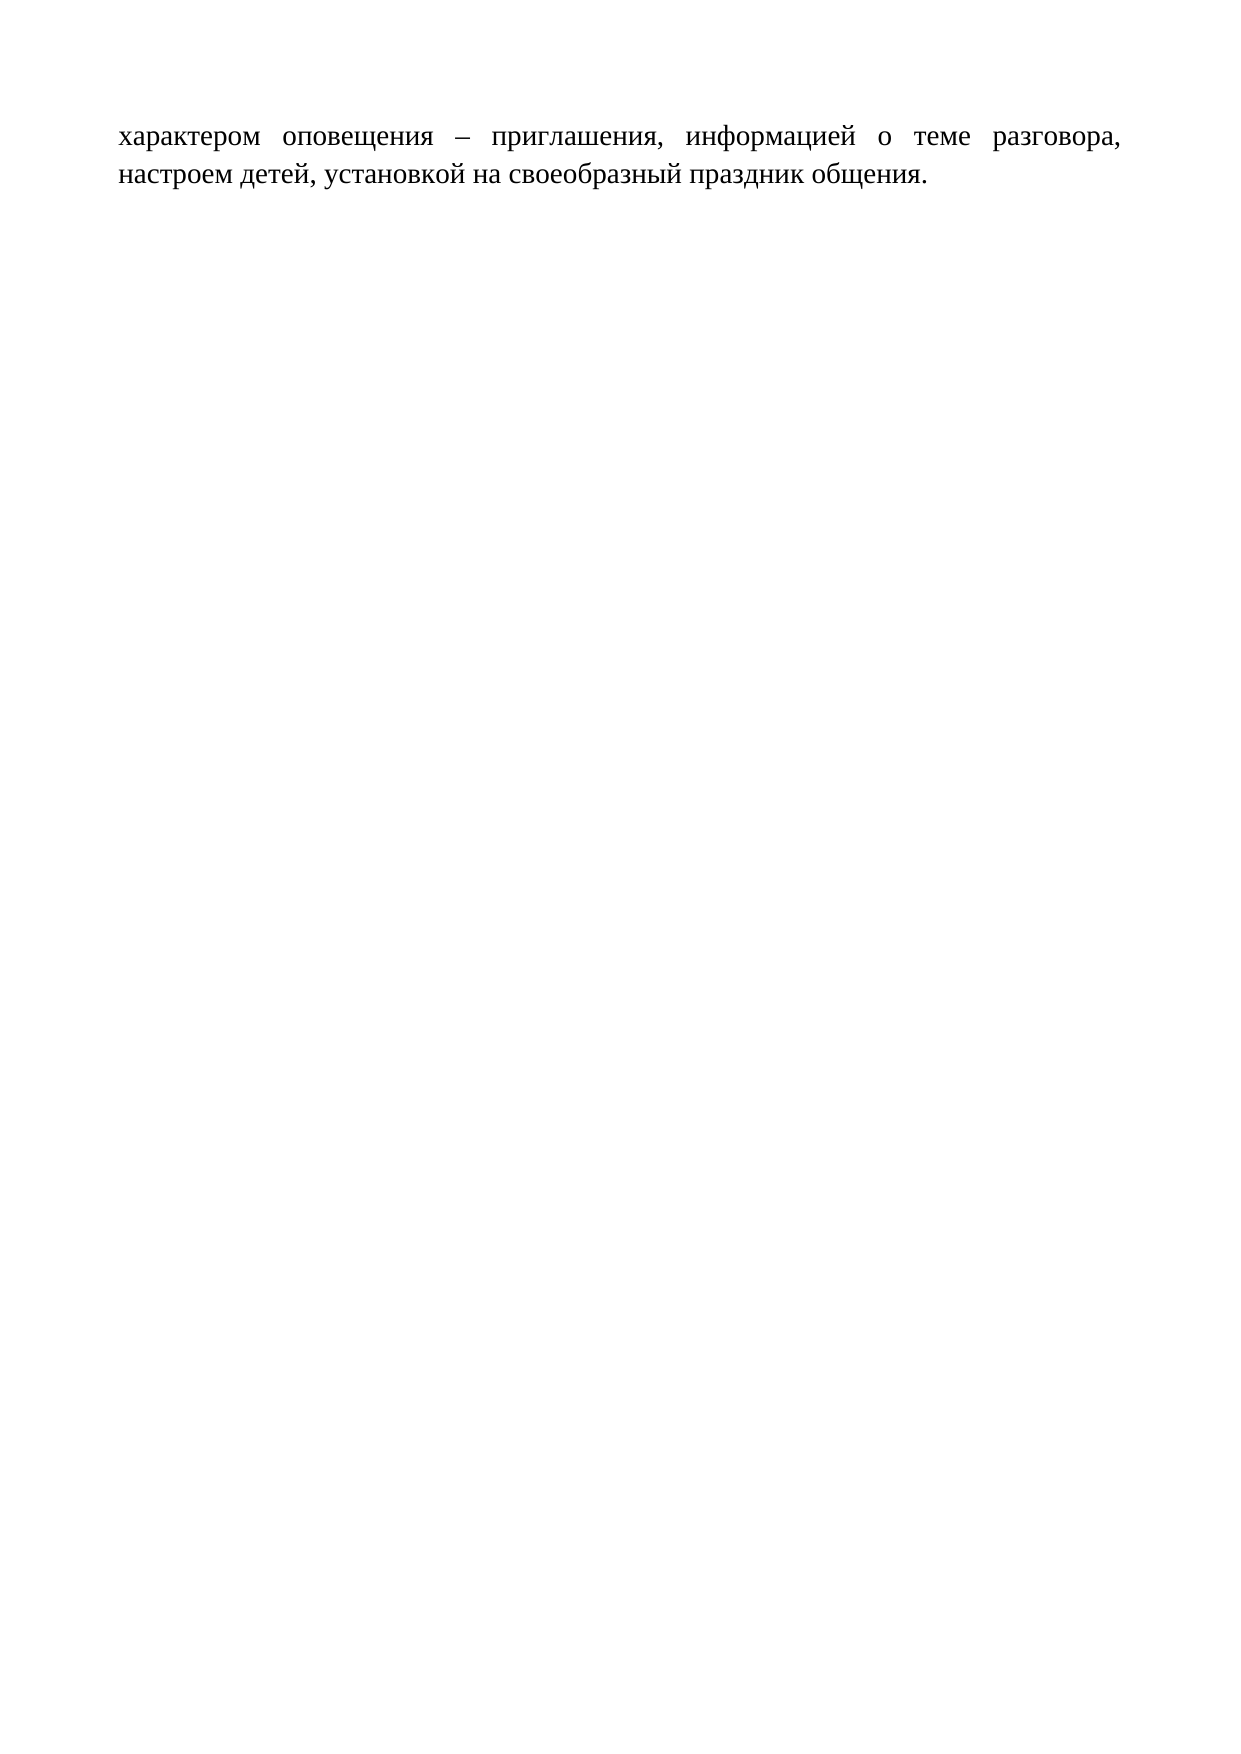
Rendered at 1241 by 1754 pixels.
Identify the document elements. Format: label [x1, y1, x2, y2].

text [118, 118, 1122, 190]
